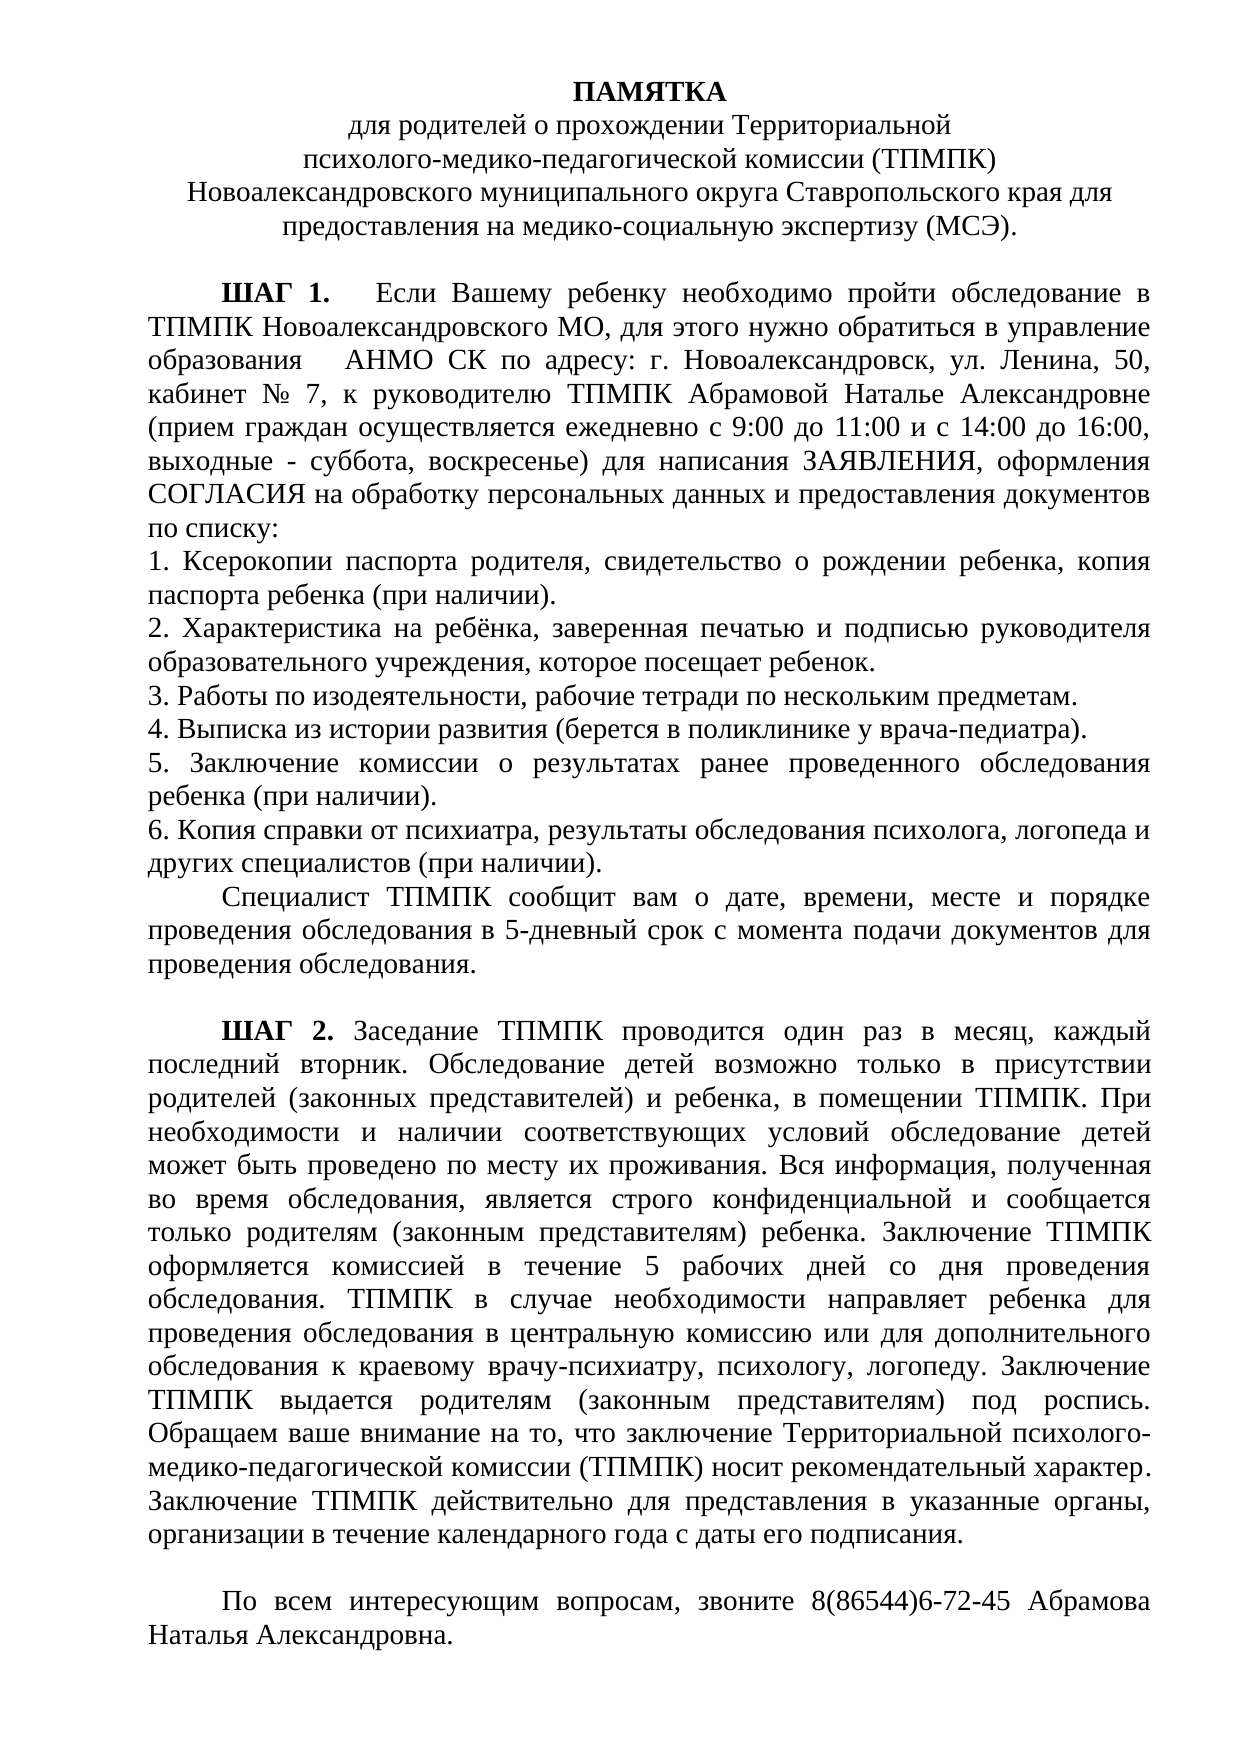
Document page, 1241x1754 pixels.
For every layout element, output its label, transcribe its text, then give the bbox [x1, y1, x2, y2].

text 2. Характеристика на ребёнка, заверенная печатью и подписью руководителя образовательного учреждения, которое посещает ребенок. [148, 611, 1152, 678]
text 6. Копия справки от психиатра, результаты обследования психолога, логопеда и других специалистов (при наличии). [148, 812, 1152, 879]
text 4. Выписка из истории развития (берется в поликлинике у врача-педиатра). [148, 711, 1152, 745]
text ПАМЯТКА [148, 74, 1152, 107]
text 1. Ксерокопии паспорта родителя, свидетельство о рождении ребенка, копия паспорта ребенка (при наличии). [148, 543, 1152, 611]
text По всем интересующим вопросам, звоните 8(86544)6-72-45 Абрамова Наталья Александровна. [148, 1583, 1152, 1650]
text 3. Работы по изодеятельности, рабочие тетради по нескольким предметам. [148, 678, 1152, 711]
text для родителей о прохождении Территориальной [148, 107, 1152, 141]
text 5. Заключение комиссии о результатах ранее проведенного обследования ребенка (при наличии). [148, 745, 1152, 812]
text Новоалександровского муниципального округа Ставропольского края для предоставления на медико-социальную экспертизу (МСЭ). [148, 174, 1152, 242]
text Специалист ТПМПК сообщит вам о дате, времени, месте и порядке проведения обследования в 5-дневный срок с момента подачи документов для проведения обследования. [148, 879, 1152, 979]
text ШАГ 2. Заседание ТПМПК проводится один раз в месяц, каждый последний вторник. Обследование детей возможно только в присутствии родителей (законных представителей) и ребенка, в помещении ТПМПК. При необходимости и наличии соответствующих условий обследование детей может быть проведено по месту их проживания. Вся информация, полученная во время обследования, является строго конфиденциальной и сообщается только родителям (законным представителям) ребенка. Заключение ТПМПК оформляется комиссией в течение 5 рабочих дней со дня проведения обследования. ТПМПК в случае необходимости направляет ребенка для проведения обследования в центральную комиссию или для дополнительного обследования к краевому врачу-психиатру, психологу, логопеду. Заключение ТПМПК выдается родителям (законным представителям) под роспись. Обращаем ваше внимание на то, что заключение Территориальной психолого-медико-педагогической комиссии (ТПМПК) носит рекомендательный характер. Заключение ТПМПК действительно для представления в указанные органы, организации в течение календарного года с даты его подписания. [148, 1013, 1152, 1550]
text психолого-медико-педагогической комиссии (ТПМПК) [148, 141, 1152, 174]
text ШАГ 1. Если Вашему ребенку необходимо пройти обследование в ТПМПК Новоалександровского МО, для этого нужно обратиться в управление образования АНМО СК по адресу: г. Новоалександровск, ул. Ленина, 50, кабинет № 7, к руководителю ТПМПК Абрамовой Наталье Александровне (прием граждан осуществляется ежедневно с 9:00 до 11:00 и с 14:00 до 16:00, выходные - суббота, воскресенье) для написания ЗАЯВЛЕНИЯ, оформления СОГЛАСИЯ на обработку персональных данных и предоставления документов по списку: [148, 275, 1152, 543]
